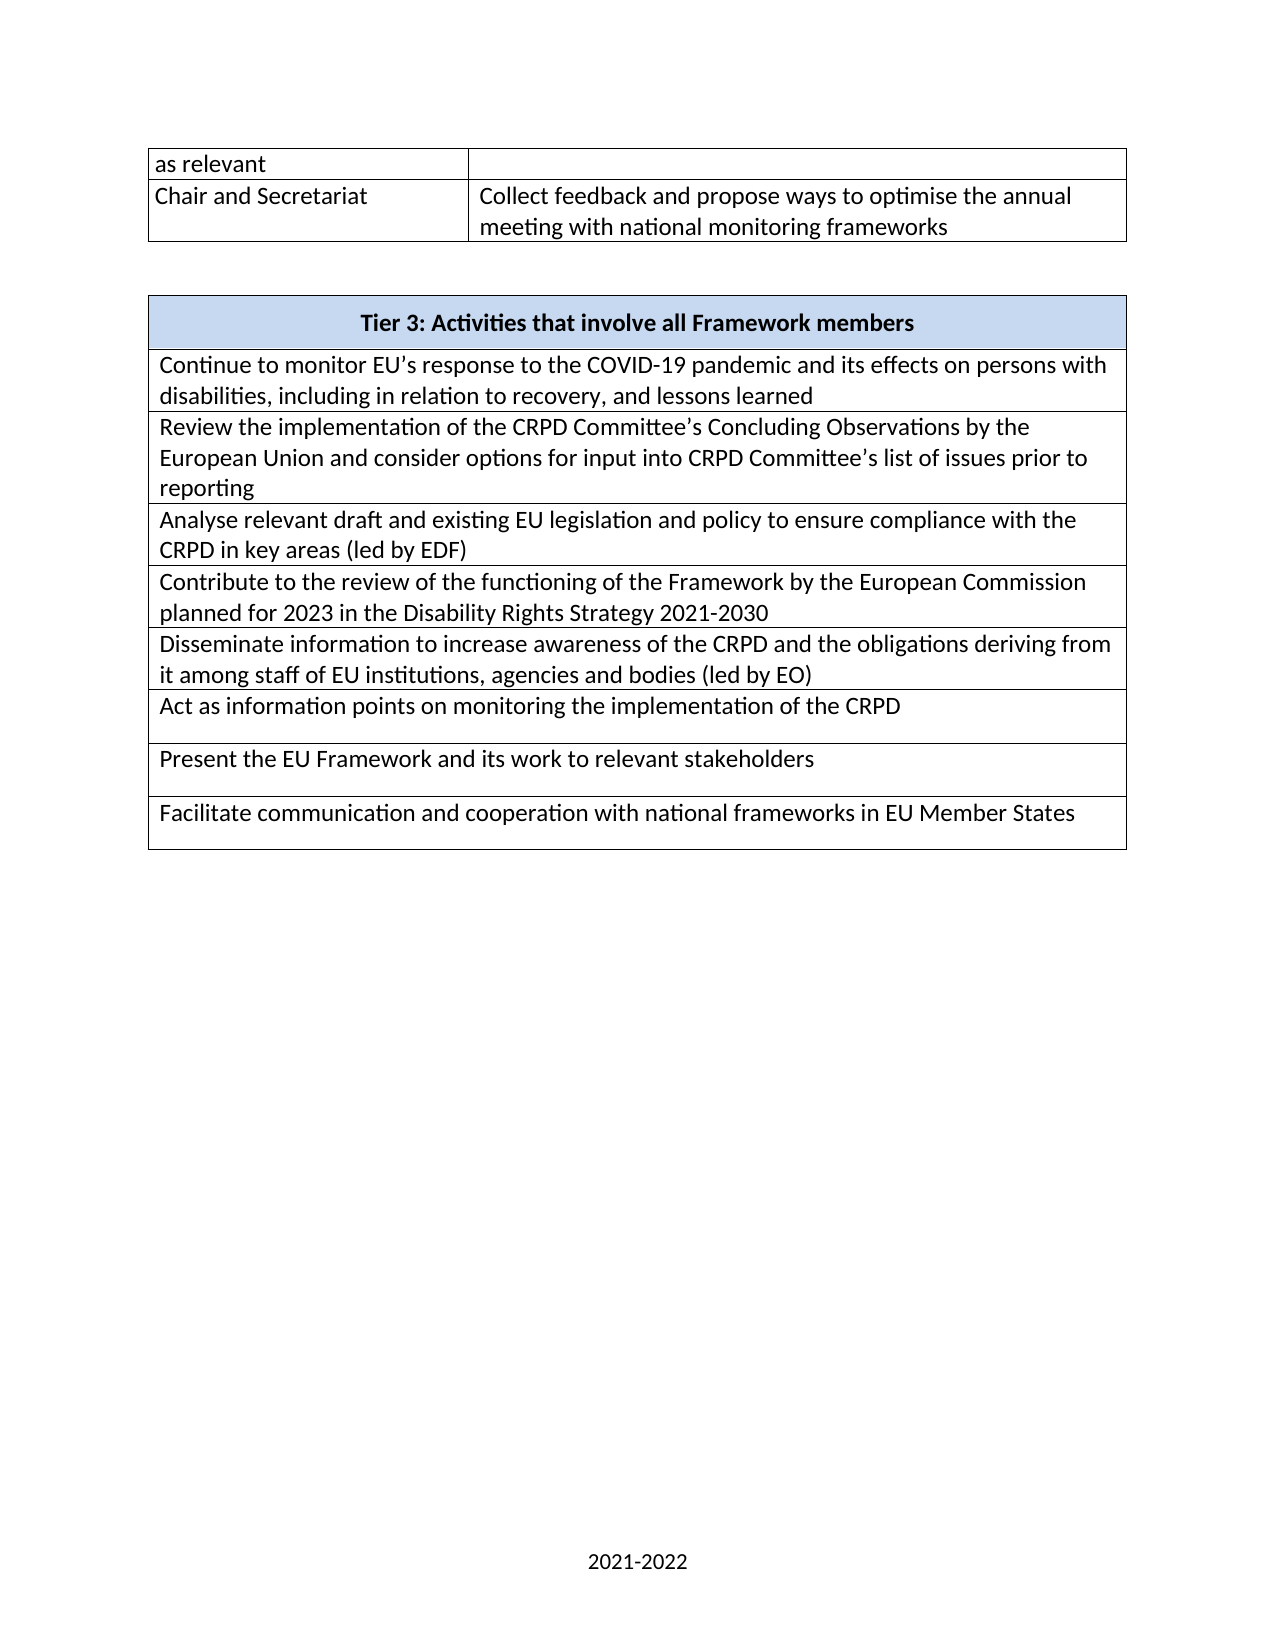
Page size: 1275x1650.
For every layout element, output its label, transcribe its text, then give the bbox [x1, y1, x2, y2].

table_header Tier 3: Activities that involve all Framework members [149, 296, 1126, 348]
table_cell Facilitate communication and cooperation with national frameworks in EU Member States [149, 797, 1126, 849]
table_cell Review the implementation of the CRPD Committee’s Concluding Observations by the European Union and consider options for input into CRPD Committee’s list of issues prior to reporting [149, 412, 1126, 503]
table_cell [149, 149, 468, 179]
table_cell Disseminate information to increase awareness of the CRPD and the obligations deriving from it among staff of EU institutions, agencies and bodies (led by EO) [149, 628, 1126, 689]
table_cell Analyse relevant draft and existing EU legislation and policy to ensure compliance with the CRPD in key areas (led by EDF) [149, 504, 1126, 565]
table_cell Present the EU Framework and its work to relevant stakeholders [149, 744, 1126, 796]
table_cell Chair and Secretariat [149, 180, 468, 241]
table_cell Collect feedback and propose ways to optimise the annual meeting with national monitoring frameworks [469, 180, 1126, 241]
table_cell Act as information points on monitoring the implementation of the CRPD [149, 690, 1126, 742]
table_cell Continue to monitor EU’s response to the COVID-19 pandemic and its effects on persons with disabilities, including in relation to recovery, and lessons learned [149, 350, 1126, 411]
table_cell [469, 149, 1126, 179]
table_cell Contribute to the review of the functioning of the Framework by the European Commission planned for 2023 in the Disability Rights Strategy 2021-2030 [149, 566, 1126, 627]
